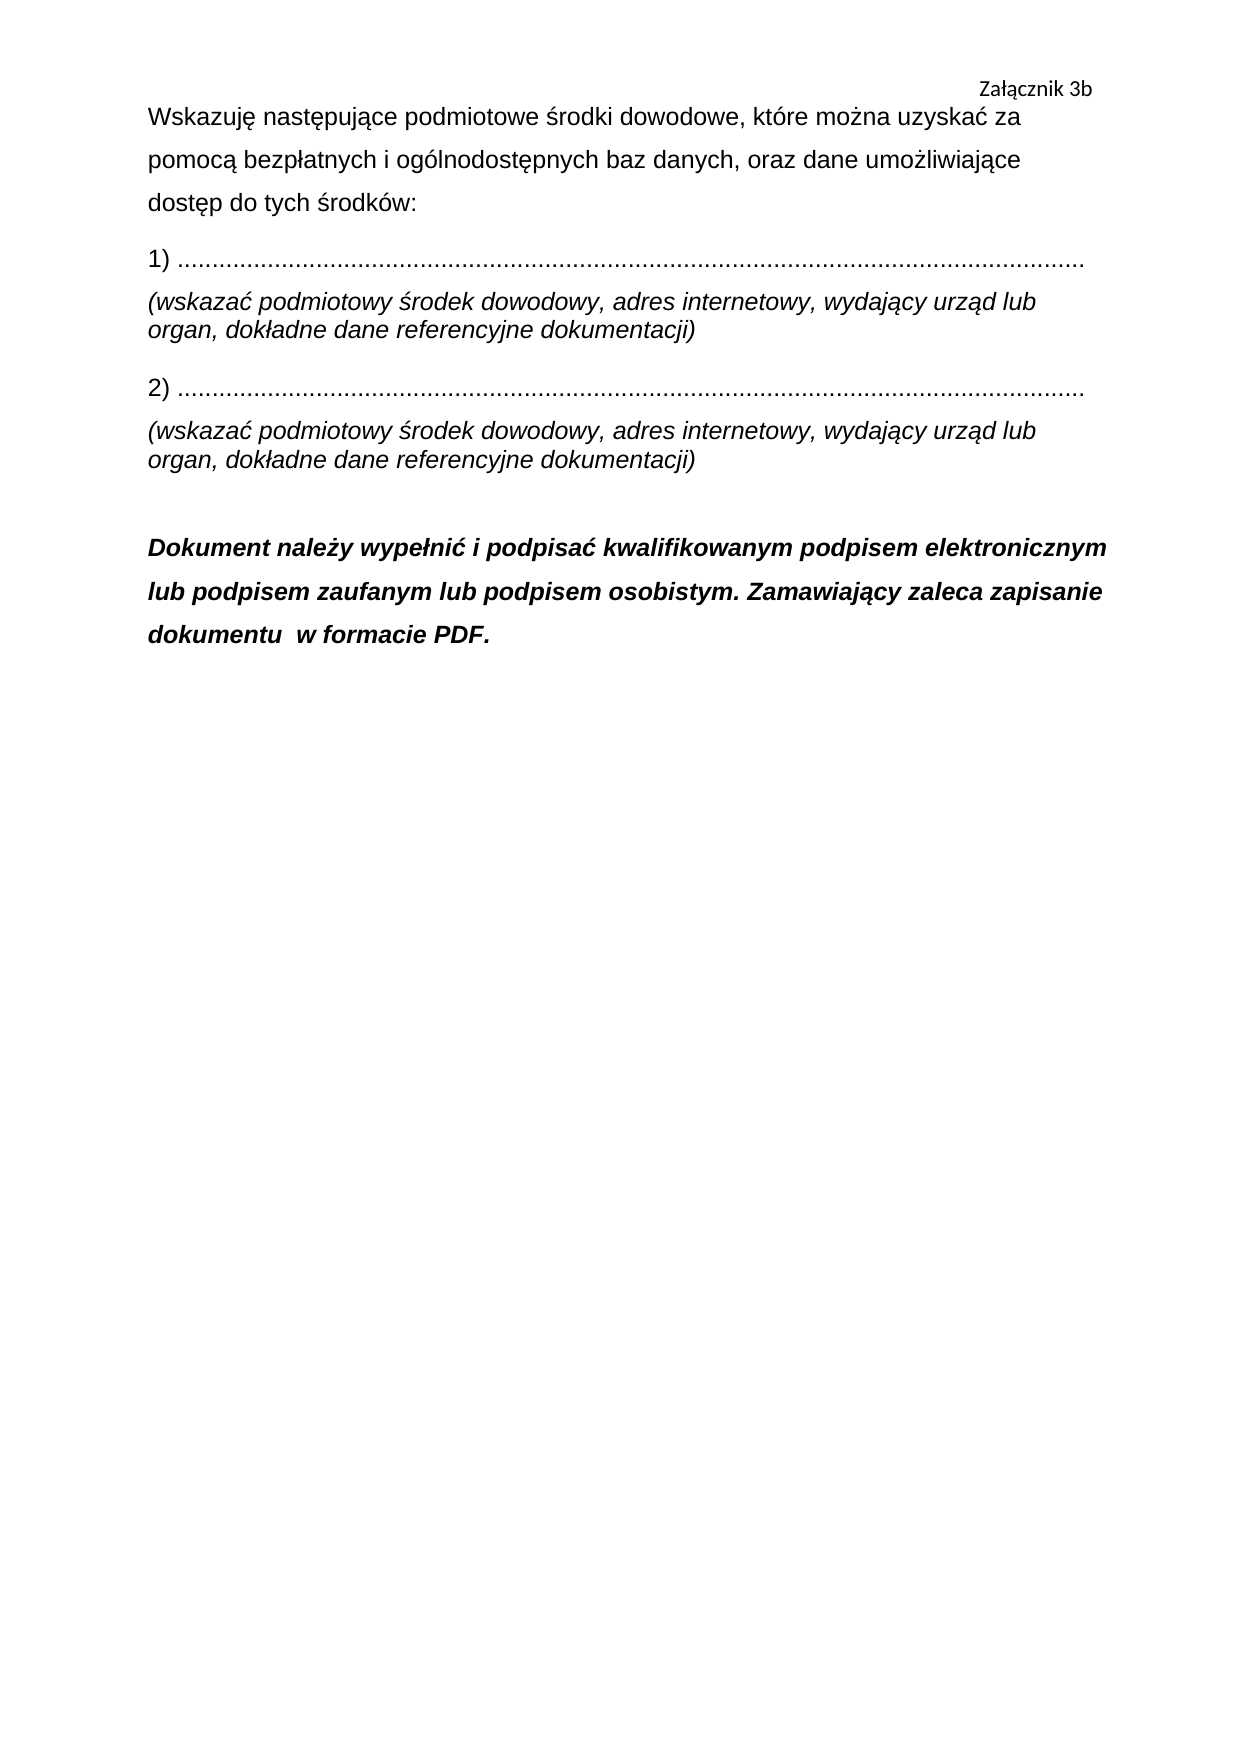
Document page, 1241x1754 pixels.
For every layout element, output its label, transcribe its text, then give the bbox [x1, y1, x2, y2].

text Wskazuję następujące podmiotowe środki dowodowe, które można uzyskać za pomocą bezpłatnych i ogólnodostępnych baz danych, oraz dane umożliwiające dostęp do tych środków: [148, 102, 1093, 217]
text (wskazać podmiotowy środek dowodowy, adres internetowy, wydający urząd lub organ, dokładne dane referencyjne dokumentacji) [148, 416, 1093, 474]
text (wskazać podmiotowy środek dowodowy, adres internetowy, wydający urząd lub organ, dokładne dane referencyjne dokumentacji) [148, 287, 1093, 344]
text Dokument należy wypełnić i podpisać kwalifikowanym podpisem elektronicznym lub podpisem zaufanym lub podpisem osobistym. Zamawiający zaleca zapisanie dokumentu w formacie PDF. [148, 533, 1122, 648]
text 1) ................................................................................................................................... [148, 244, 1093, 272]
text 2) ................................................................................................................................... [148, 373, 1093, 402]
